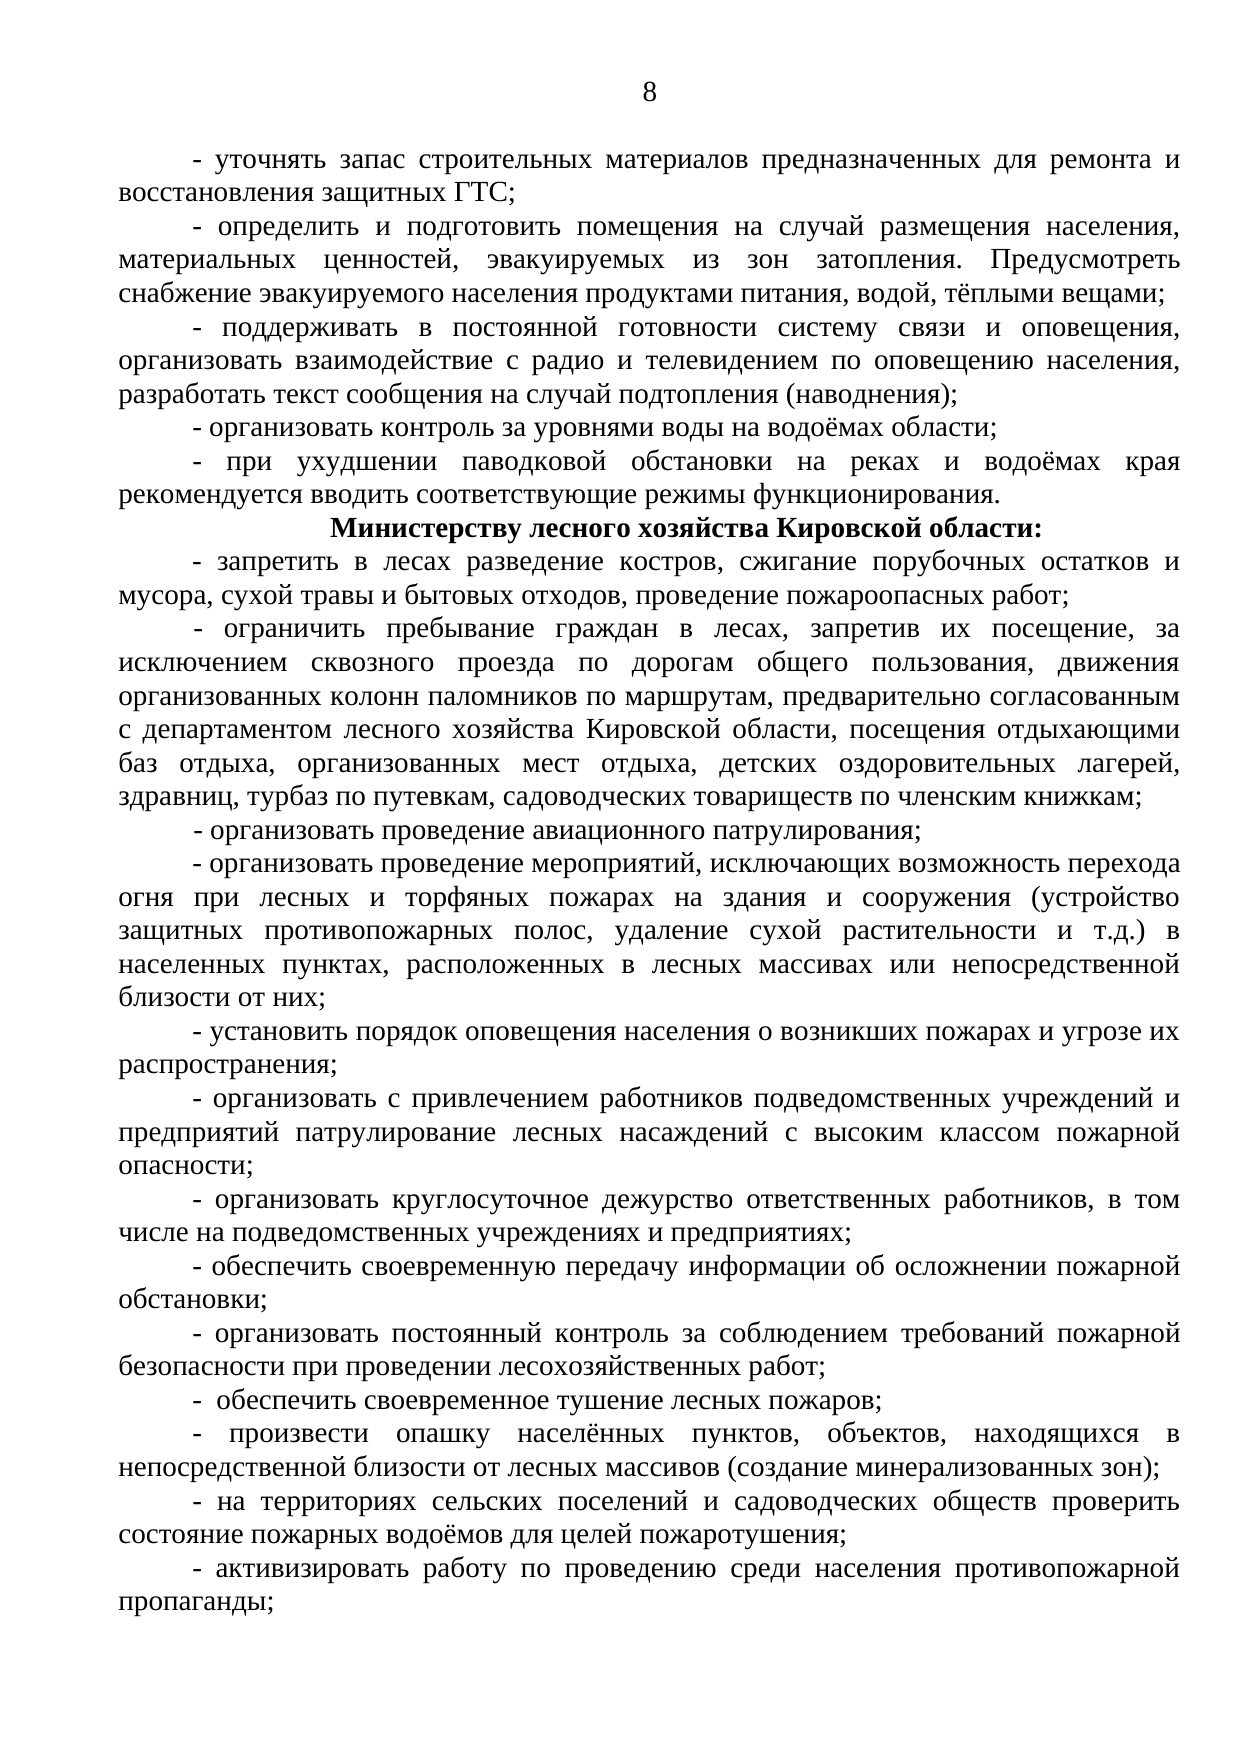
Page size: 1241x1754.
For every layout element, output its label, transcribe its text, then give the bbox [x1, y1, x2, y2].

text - активизировать работу по проведению среди населения противопожарной пропаганды; [118, 1550, 1181, 1617]
list - при ухудшении паводковой обстановки на реках и водоёмах края рекомендуется вводить соответствующие режимы функционирования. [118, 443, 1181, 510]
text - организовать круглосуточное дежурство ответственных работников, в том числе на подведомственных учреждениях и предприятиях; [118, 1181, 1181, 1248]
text - на территориях сельских поселений и садоводческих обществ проверить состояние пожарных водоёмов для целей пожаротушения; [118, 1483, 1181, 1550]
text - уточнять запас строительных материалов предназначенных для ремонта и восстановления защитных ГТС; [118, 141, 1181, 208]
text - организовать постоянный контроль за соблюдением требований пожарной безопасности при проведении лесохозяйственных работ; [118, 1315, 1181, 1382]
text - установить порядок оповещения населения о возникших пожарах и угрозе их распространения; [118, 1013, 1181, 1080]
text - произвести опашку населённых пунктов, объектов, находящихся в непосредственной близости от лесных массивов (создание минерализованных зон); [118, 1416, 1181, 1483]
text - организовать с привлечением работников подведомственных учреждений и предприятий патрулирование лесных насаждений с высоким классом пожарной опасности; [118, 1080, 1181, 1181]
text Министерству лесного хозяйства Кировской области: [118, 510, 1181, 543]
text - обеспечить своевременную передачу информации об осложнении пожарной обстановки; [118, 1248, 1181, 1315]
text - ограничить пребывание граждан в лесах, запретив их посещение, за исключением сквозного проезда по дорогам общего пользования, движения организованных колонн паломников по маршрутам, предварительно согласованным с департаментом лесного хозяйства Кировской области, посещения отдыхающими баз отдыха, организованных мест отдыха, детских оздоровительных лагерей, здравниц, турбаз по путевкам, садоводческих товариществ по членским книжкам; [118, 611, 1181, 812]
text - организовать проведение мероприятий, исключающих возможность перехода огня при лесных и торфяных пожарах на здания и сооружения (устройство защитных противопожарных полос, удаление сухой растительности и т.д.) в населенных пунктах, расположенных в лесных массивах или непосредственной близости от них; [118, 845, 1181, 1013]
text - организовать контроль за уровнями воды на водоёмах области; [118, 409, 1181, 443]
text - обеспечить своевременное тушение лесных пожаров; [118, 1382, 1181, 1416]
text - организовать проведение авиационного патрулирования; [118, 812, 1181, 845]
text - запретить в лесах разведение костров, сжигание порубочных остатков и мусора, сухой травы и бытовых отходов, проведение пожароопасных работ; [118, 543, 1181, 611]
text - определить и подготовить помещения на случай размещения населения, материальных ценностей, эвакуируемых из зон затопления. Предусмотреть снабжение эвакуируемого населения продуктами питания, водой, тёплыми вещами; [118, 208, 1181, 309]
text - поддерживать в постоянной готовности систему связи и оповещения, организовать взаимодействие с радио и телевидением по оповещению населения, разработать текст сообщения на случай подтопления (наводнения); [118, 309, 1181, 409]
